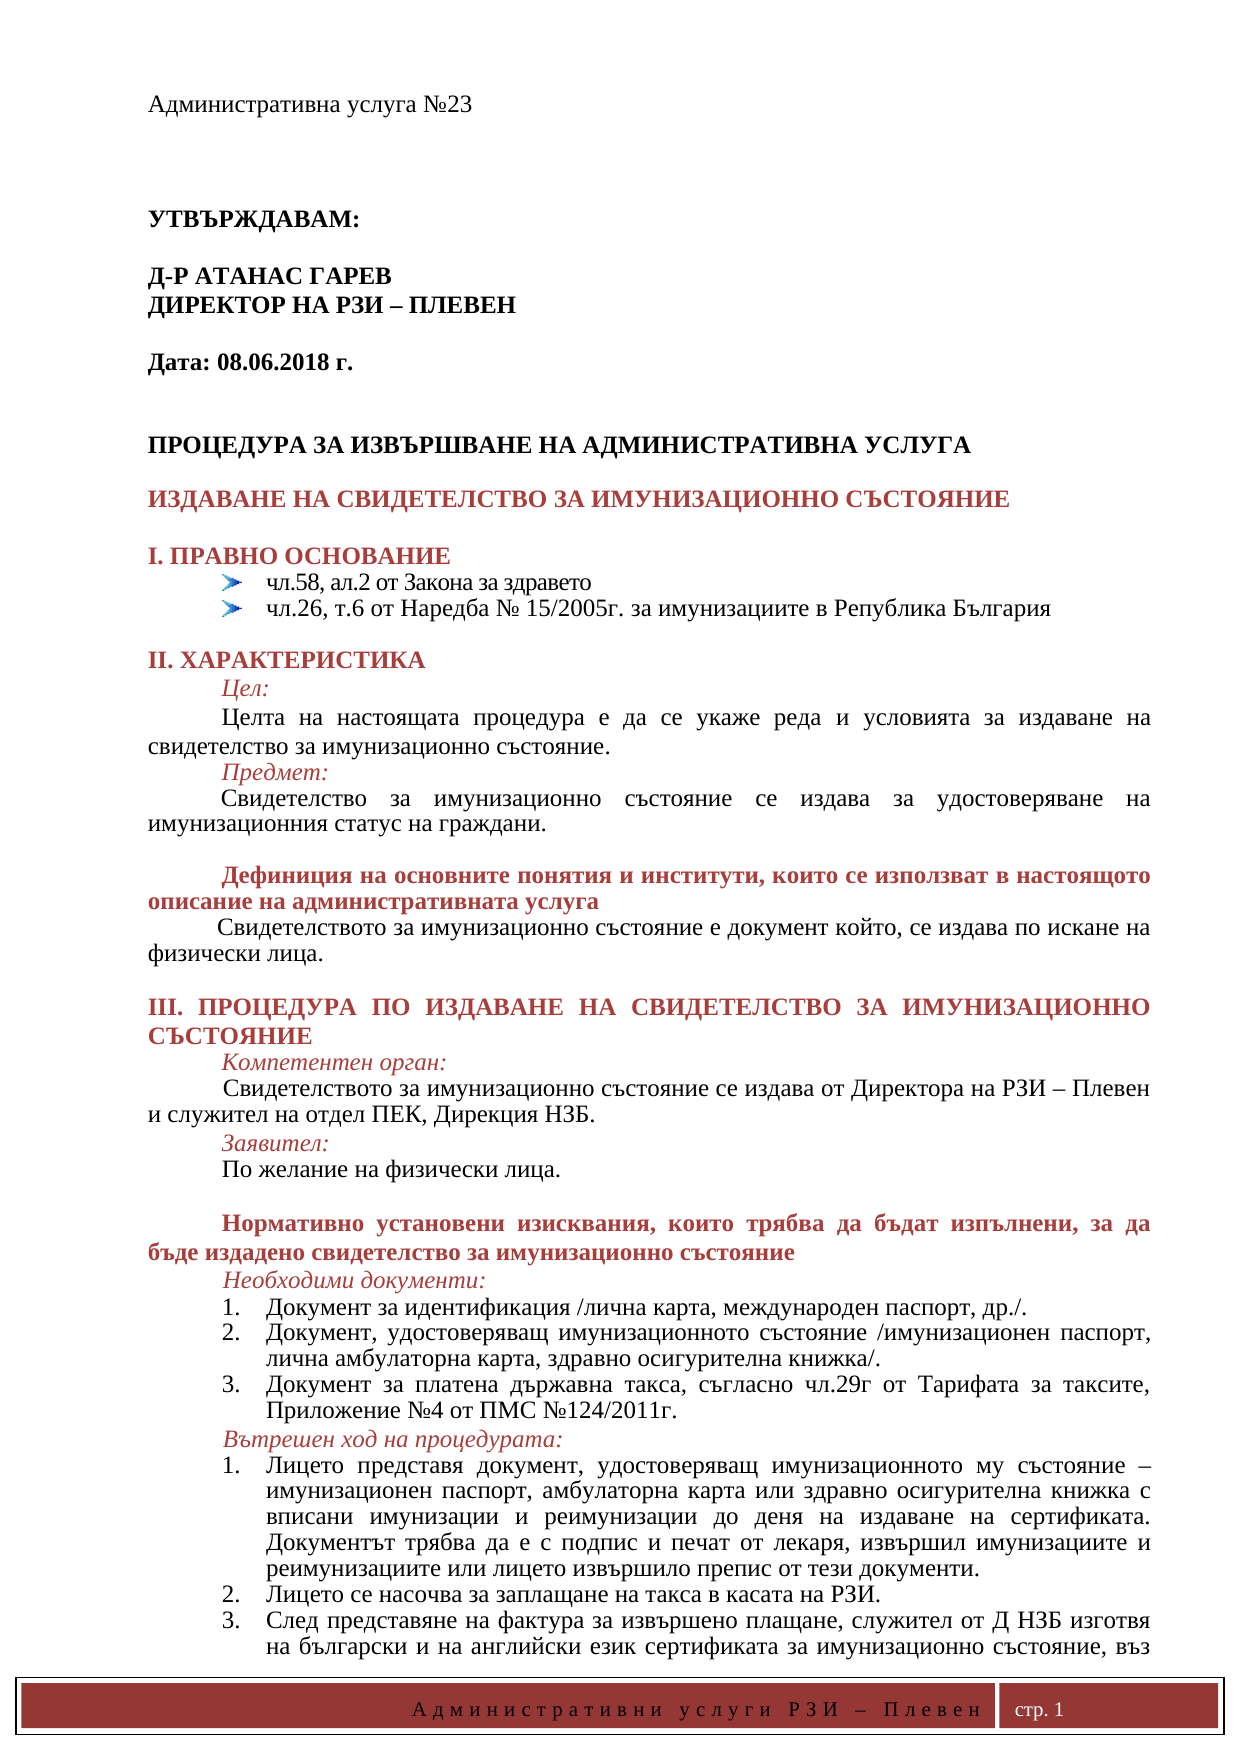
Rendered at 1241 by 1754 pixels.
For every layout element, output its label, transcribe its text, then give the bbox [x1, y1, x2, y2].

picture [222, 600, 242, 617]
text Дефиниция на основните понятия и институти, които се използват в настоящото описание на административната услуга [148, 863, 1152, 915]
list Документ, удостоверяващ имунизационното състояние /имунизационен паспорт, лична амбулаторна карта, здравно осигурителна книжка/. [222, 1320, 1152, 1372]
text ІII. ПРОЦЕДУРА ПО ИЗДАВАНЕ НА СВИДЕТЕЛСТВО ЗА ИМУНИЗАЦИОННО СЪСТОЯНИЕ [148, 992, 1152, 1050]
text ПРОЦЕДУРА ЗА ИЗВЪРШВАНЕ НА АДМИНИСТРАТИВНА УСЛУГА [148, 430, 1152, 459]
text Необходими документи: [148, 1266, 1152, 1294]
list ИЗДАВАНЕ НА СВИДЕТЕЛСТВО ЗА ИМУНИЗАЦИОННО СЪСТОЯНИЕ [148, 484, 1152, 513]
picture [222, 574, 242, 591]
text II. ХАРАКТЕРИСТИКА [148, 648, 1152, 673]
text УТВЪРЖДАВАМ: [148, 204, 1152, 232]
text І. ПРАВНО ОСНОВАНИЕ [148, 541, 1152, 570]
list Лицето представя документ, удостоверяващ имунизационното му състояние – имунизационен паспорт, амбулаторна карта или здравно осигурителна книжка с вписани имунизации и реимунизации до деня на издаване на сертификата. Документът трябва да е с подпис и печат от лекаря, извършил имунизациите и реимунизациите или лицето извършило препис от тези документи. [222, 1452, 1152, 1582]
text Свидетелството за имунизационно състояние се издава от Директора на РЗИ – Плевен и служител на отдел ПЕК, Дирекция НЗБ. [148, 1076, 1152, 1128]
text Целта на настоящата процедура е да се укаже реда и условията за издаване на свидетелство за имунизационно състояние. [148, 702, 1152, 760]
text Нормативно установени изисквания, които трябва да бъдат изпълнени, за да бъде издадено свидетелство за имунизационно състояние [148, 1208, 1152, 1266]
text Предмет: [148, 760, 1152, 786]
text Вътрешен ход на процедурата: [148, 1424, 1152, 1452]
text Дата: 08.06.2018 г. [148, 347, 1152, 376]
text Д-Р АТАНАС ГАРЕВ [148, 261, 1152, 290]
text Свидетелството за имунизационно състояние е документ който, се издава по искане на физически лица. [148, 915, 1152, 967]
text По желание на физически лица. [148, 1156, 1152, 1182]
text Заявител: [148, 1128, 1152, 1156]
list чл.58, ал.2 от Закона за здравето [222, 570, 1152, 596]
text Цел: [148, 673, 1152, 702]
list Лицето се насочва за заплащане на такса в касата на РЗИ. [222, 1582, 1152, 1608]
text ДИРЕКТОР НА РЗИ – ПЛЕВЕН [148, 290, 1152, 319]
list Документ за идентификация /лична карта, международен паспорт, др./. [222, 1294, 1152, 1320]
list Документ за платена държавна такса, съгласно чл.29г от Тарифата за таксите, Приложение №4 от ПМС №124/2011г. [222, 1372, 1152, 1424]
text Компетентен орган: [148, 1050, 1152, 1076]
text Свидетелство за имунизационно състояние се издава за удостоверяване на имунизационния статус на граждани. [148, 786, 1152, 837]
list чл.26, т.6 от Наредба № 15/2005г. за имунизациите в Република България [222, 596, 1152, 622]
text Административна услуга №23 [148, 89, 1152, 117]
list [222, 1608, 1152, 1659]
